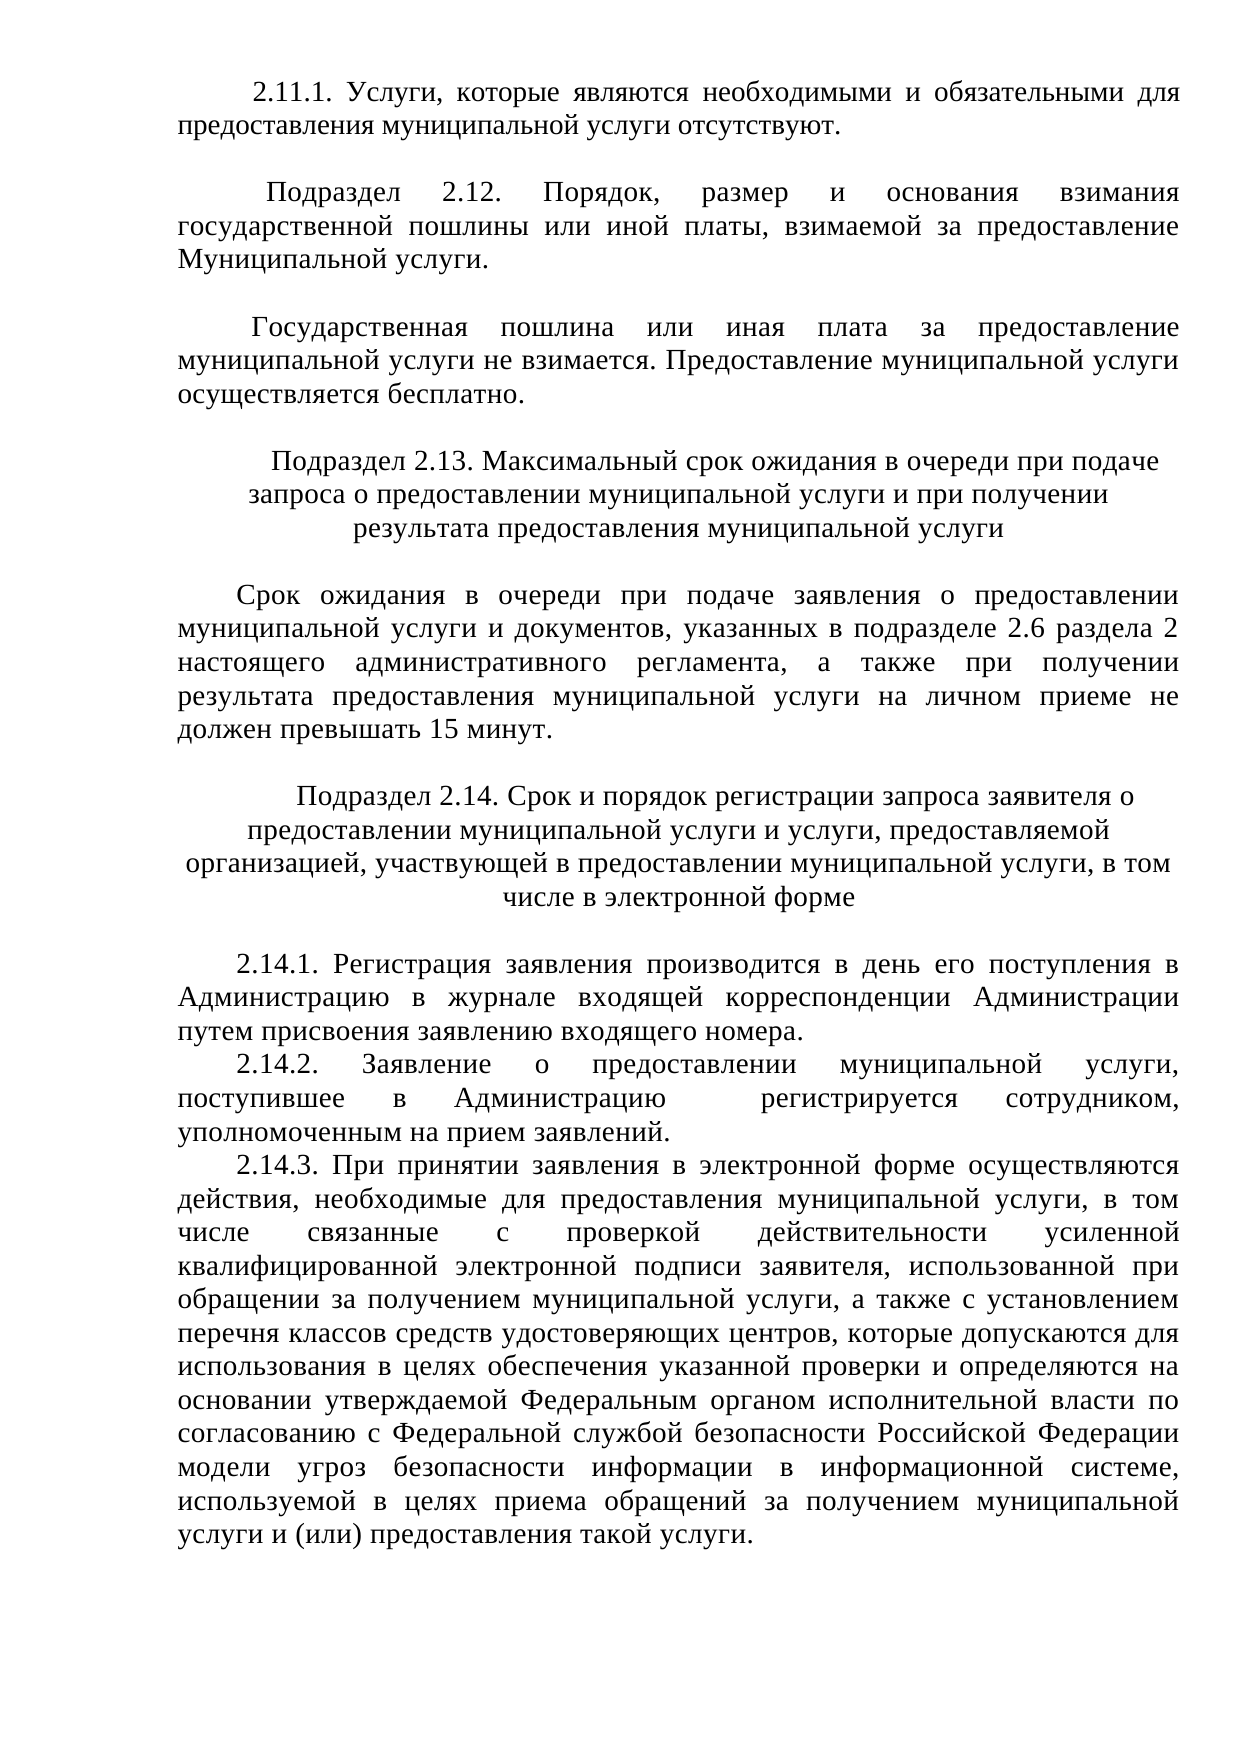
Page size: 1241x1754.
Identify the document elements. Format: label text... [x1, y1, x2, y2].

text 2.14.1. Регистрация заявления производится в день его поступления в Администрацию в журнале входящей корреспонденции Администрации путем присвоения заявлению входящего номера. [177, 946, 1181, 1047]
text Подраздел 2.12. Порядок, размер и основания взимания государственной пошлины или иной платы, взимаемой за предоставление Муниципальной услуги. [177, 174, 1181, 275]
text Подраздел 2.13. Максимальный срок ожидания в очереди при подаче запроса о предоставлении муниципальной услуги и при получении результата предоставления муниципальной услуги [177, 443, 1181, 543]
text Государственная пошлина или иная плата за предоставление муниципальной услуги не взимается. Предоставление муниципальной услуги осуществляется бесплатно. [177, 309, 1181, 409]
text 2.14.2. Заявление о предоставлении муниципальной услуги, поступившее в Администрацию регистрируется сотрудником, уполномоченным на прием заявлений. [177, 1047, 1181, 1147]
text Срок ожидания в очереди при подаче заявления о предоставлении муниципальной услуги и документов, указанных в подразделе 2.6 раздела 2 настоящего административного регламента, а также при получении результата предоставления муниципальной услуги на личном приеме не должен превышать 15 минут. [177, 577, 1181, 745]
text Подраздел 2.14. Срок и порядок регистрации запроса заявителя о предоставлении муниципальной услуги и услуги, предоставляемой организацией, участвующей в предоставлении муниципальной услуги, в том числе в электронной форме [177, 778, 1181, 912]
text 2.14.3. При принятии заявления в электронной форме осуществляются действия, необходимые для предоставления муниципальной услуги, в том числе связанные с проверкой действительности усиленной квалифицированной электронной подписи заявителя, использованной при обращении за получением муниципальной услуги, а также с установлением перечня классов средств удостоверяющих центров, которые допускаются для использования в целях обеспечения указанной проверки и определяются на основании утверждаемой Федеральным органом исполнительной власти по согласованию с Федеральной службой безопасности Российской Федерации модели угроз безопасности информации в информационной системе, используемой в целях приема обращений за получением муниципальной услуги и (или) предоставления такой услуги. [177, 1147, 1181, 1550]
text 2.11.1. Услуги, которые являются необходимыми и обязательными для предоставления муниципальной услуги отсутствуют. [177, 74, 1181, 141]
